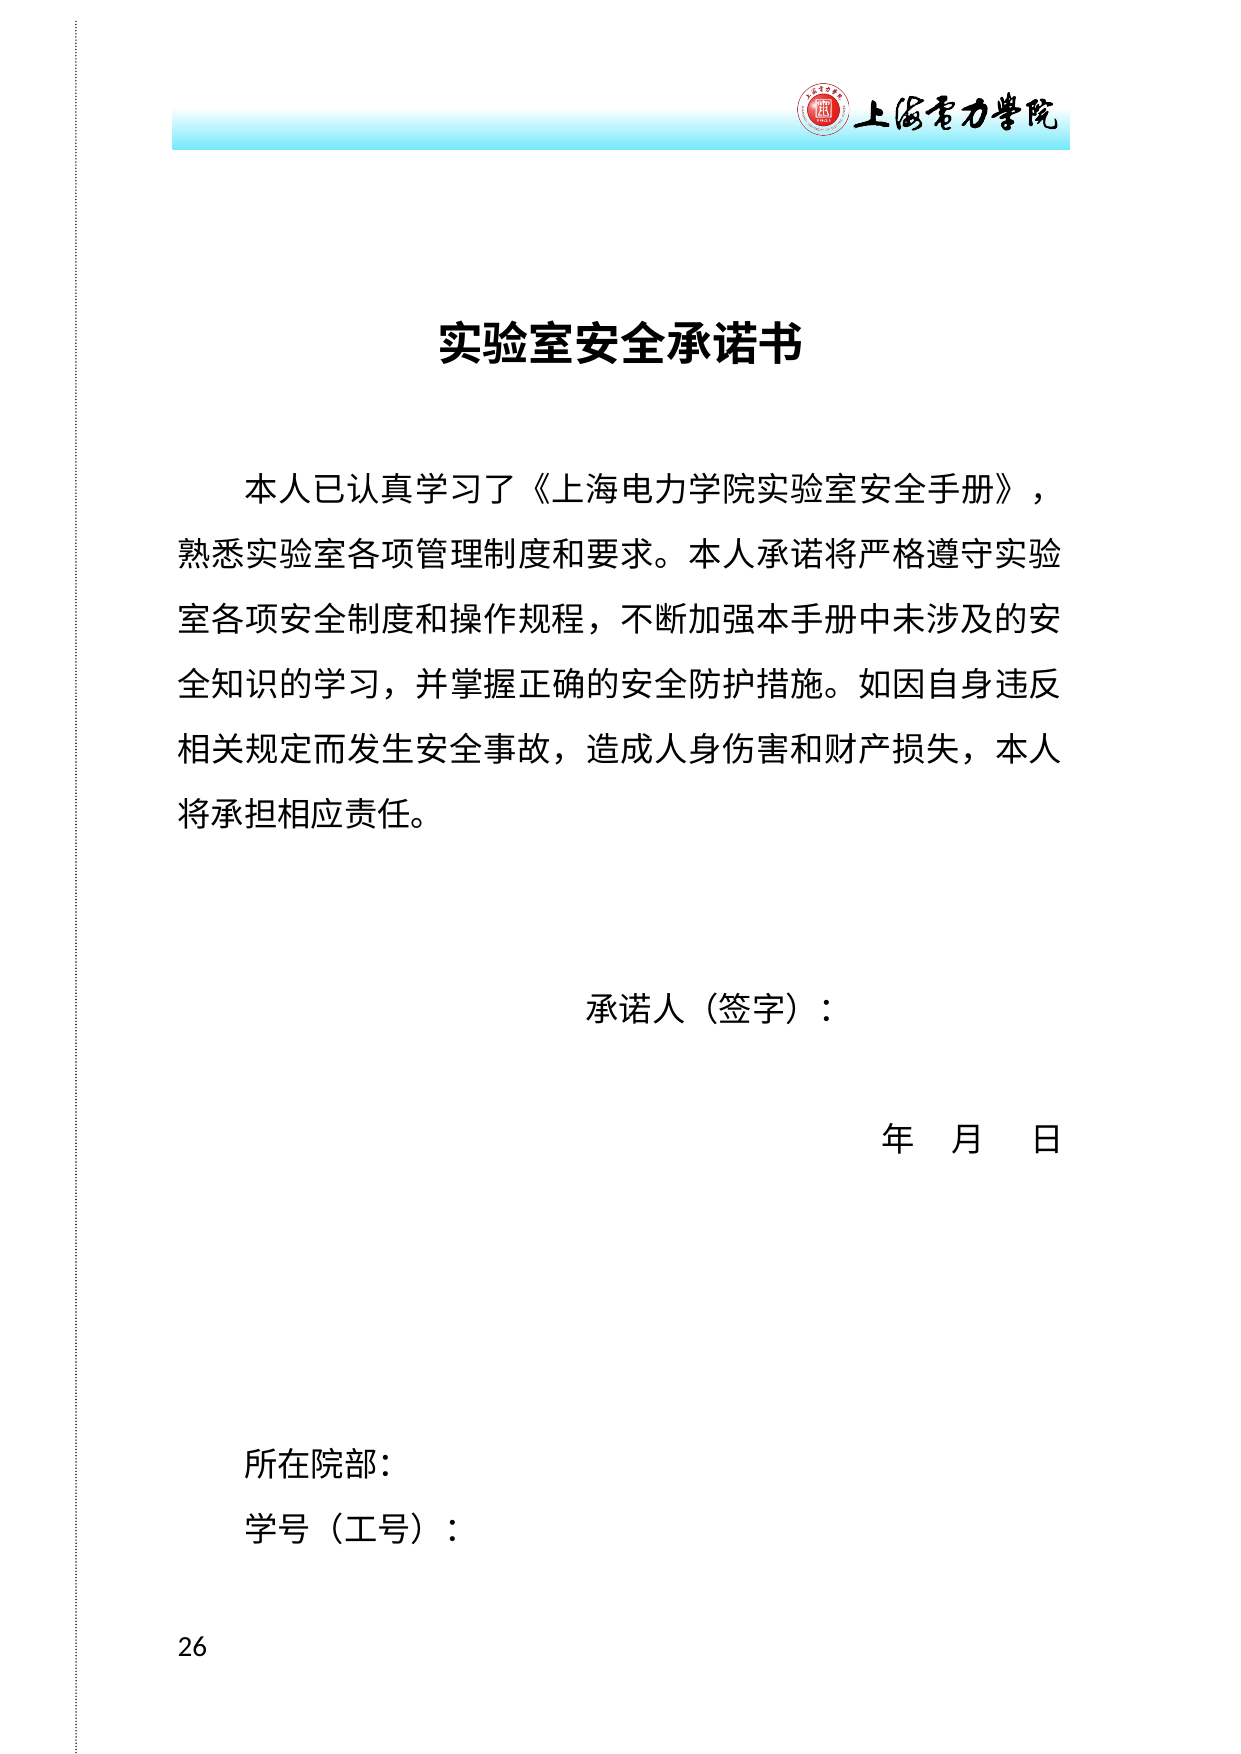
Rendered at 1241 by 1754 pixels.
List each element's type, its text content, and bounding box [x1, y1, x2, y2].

text 年 月 日 [177, 1104, 1063, 1169]
text 所在院部： [177, 1429, 1063, 1494]
text 本人已认真学习了《上海电力学院实验室安全手册》，熟悉实验室各项管理制度和要求。本人承诺将严格遵守实验室各项安全制度和操作规程，不断加强本手册中未涉及的安全知识的学习，并掌握正确的安全防护措施。如因自身违反相关规定而发生安全事故，造成人身伤害和财产损失，本人将承担相应责任。 [177, 454, 1063, 844]
text 学号（工号）： [177, 1494, 1063, 1559]
picture [853, 92, 1058, 131]
text 实验室安全承诺书 [177, 292, 1063, 389]
text 承诺人（签字）： [177, 974, 1063, 1039]
picture [797, 83, 850, 136]
